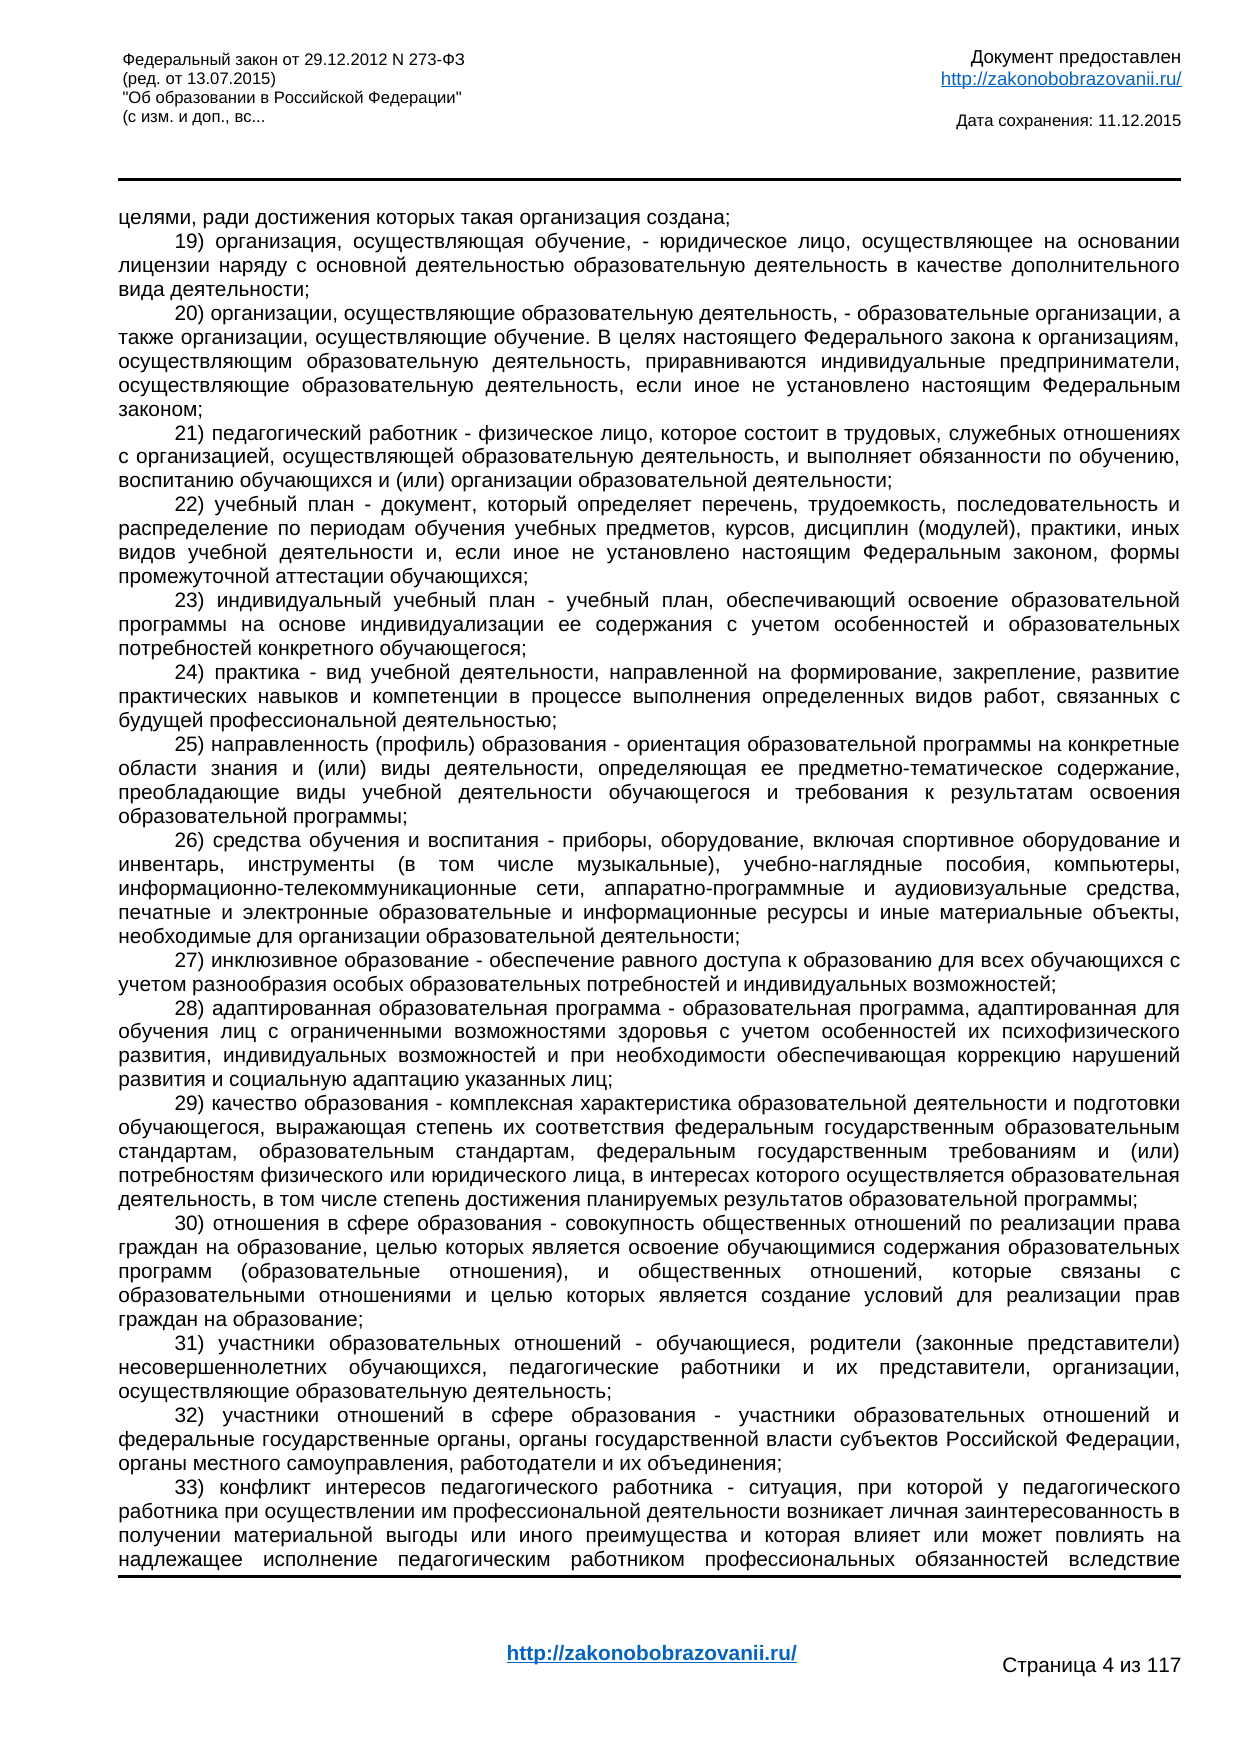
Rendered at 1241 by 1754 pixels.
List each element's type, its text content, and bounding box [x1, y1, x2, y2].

text 22) учебный план - документ, который определяет перечень, трудоемкость, последовательность и распределение по периодам обучения учебных предметов, курсов, дисциплин (модулей), практики, иных видов учебной деятельности и, если иное не установлено настоящим Федеральным законом, формы промежуточной аттестации обучающихся; [118, 492, 1181, 588]
text 21) педагогический работник - физическое лицо, которое состоит в трудовых, служебных отношениях с организацией, осуществляющей образовательную деятельность, и выполняет обязанности по обучению, воспитанию обучающихся и (или) организации образовательной деятельности; [118, 420, 1181, 492]
text 27) инклюзивное образование - обеспечение равного доступа к образованию для всех обучающихся с учетом разнообразия особых образовательных потребностей и индивидуальных возможностей; [118, 947, 1181, 995]
text 29) качество образования - комплексная характеристика образовательной деятельности и подготовки обучающегося, выражающая степень их соответствия федеральным государственным образовательным стандартам, образовательным стандартам, федеральным государственным требованиям и (или) потребностям физического или юридического лица, в интересах которого осуществляется образовательная деятельность, в том числе степень достижения планируемых результатов образовательной программы; [118, 1091, 1181, 1211]
text 20) организации, осуществляющие образовательную деятельность, - образовательные организации, а также организации, осуществляющие обучение. В целях настоящего Федерального закона к организациям, осуществляющим образовательную деятельность, приравниваются индивидуальные предприниматели, осуществляющие образовательную деятельность, если иное не установлено настоящим Федеральным законом; [118, 301, 1181, 420]
text 26) средства обучения и воспитания - приборы, оборудование, включая спортивное оборудование и инвентарь, инструменты (в том числе музыкальные), учебно-наглядные пособия, компьютеры, информационно-телекоммуникационные сети, аппаратно-программные и аудиовизуальные средства, печатные и электронные образовательные и информационные ресурсы и иные материальные объекты, необходимые для организации образовательной деятельности; [118, 828, 1181, 947]
text 31) участники образовательных отношений - обучающиеся, родители (законные представители) несовершеннолетних обучающихся, педагогические работники и их представители, организации, осуществляющие образовательную деятельность; [118, 1331, 1181, 1403]
text 30) отношения в сфере образования - совокупность общественных отношений по реализации права граждан на образование, целью которых является освоение обучающимися содержания образовательных программ (образовательные отношения), и общественных отношений, которые связаны с образовательными отношениями и целью которых является создание условий для реализации прав граждан на образование; [118, 1211, 1181, 1331]
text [118, 1474, 1181, 1570]
text 19) организация, осуществляющая обучение, - юридическое лицо, осуществляющее на основании лицензии наряду с основной деятельностью образовательную деятельность в качестве дополнительного вида деятельности; [118, 229, 1181, 301]
text 25) направленность (профиль) образования - ориентация образовательной программы на конкретные области знания и (или) виды деятельности, определяющая ее предметно-тематическое содержание, преобладающие виды учебной деятельности обучающегося и требования к результатам освоения образовательной программы; [118, 732, 1181, 828]
text 28) адаптированная образовательная программа - образовательная программа, адаптированная для обучения лиц с ограниченными возможностями здоровья с учетом особенностей их психофизического развития, индивидуальных возможностей и при необходимости обеспечивающая коррекцию нарушений развития и социальную адаптацию указанных лиц; [118, 995, 1181, 1091]
text 23) индивидуальный учебный план - учебный план, обеспечивающий освоение образовательной программы на основе индивидуализации ее содержания с учетом особенностей и образовательных потребностей конкретного обучающегося; [118, 588, 1181, 660]
text 24) практика - вид учебной деятельности, направленной на формирование, закрепление, развитие практических навыков и компетенции в процессе выполнения определенных видов работ, связанных с будущей профессиональной деятельностью; [118, 660, 1181, 732]
text 32) участники отношений в сфере образования - участники образовательных отношений и федеральные государственные органы, органы государственной власти субъектов Российской Федерации, органы местного самоуправления, работодатели и их объединения; [118, 1403, 1181, 1474]
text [118, 205, 1181, 229]
